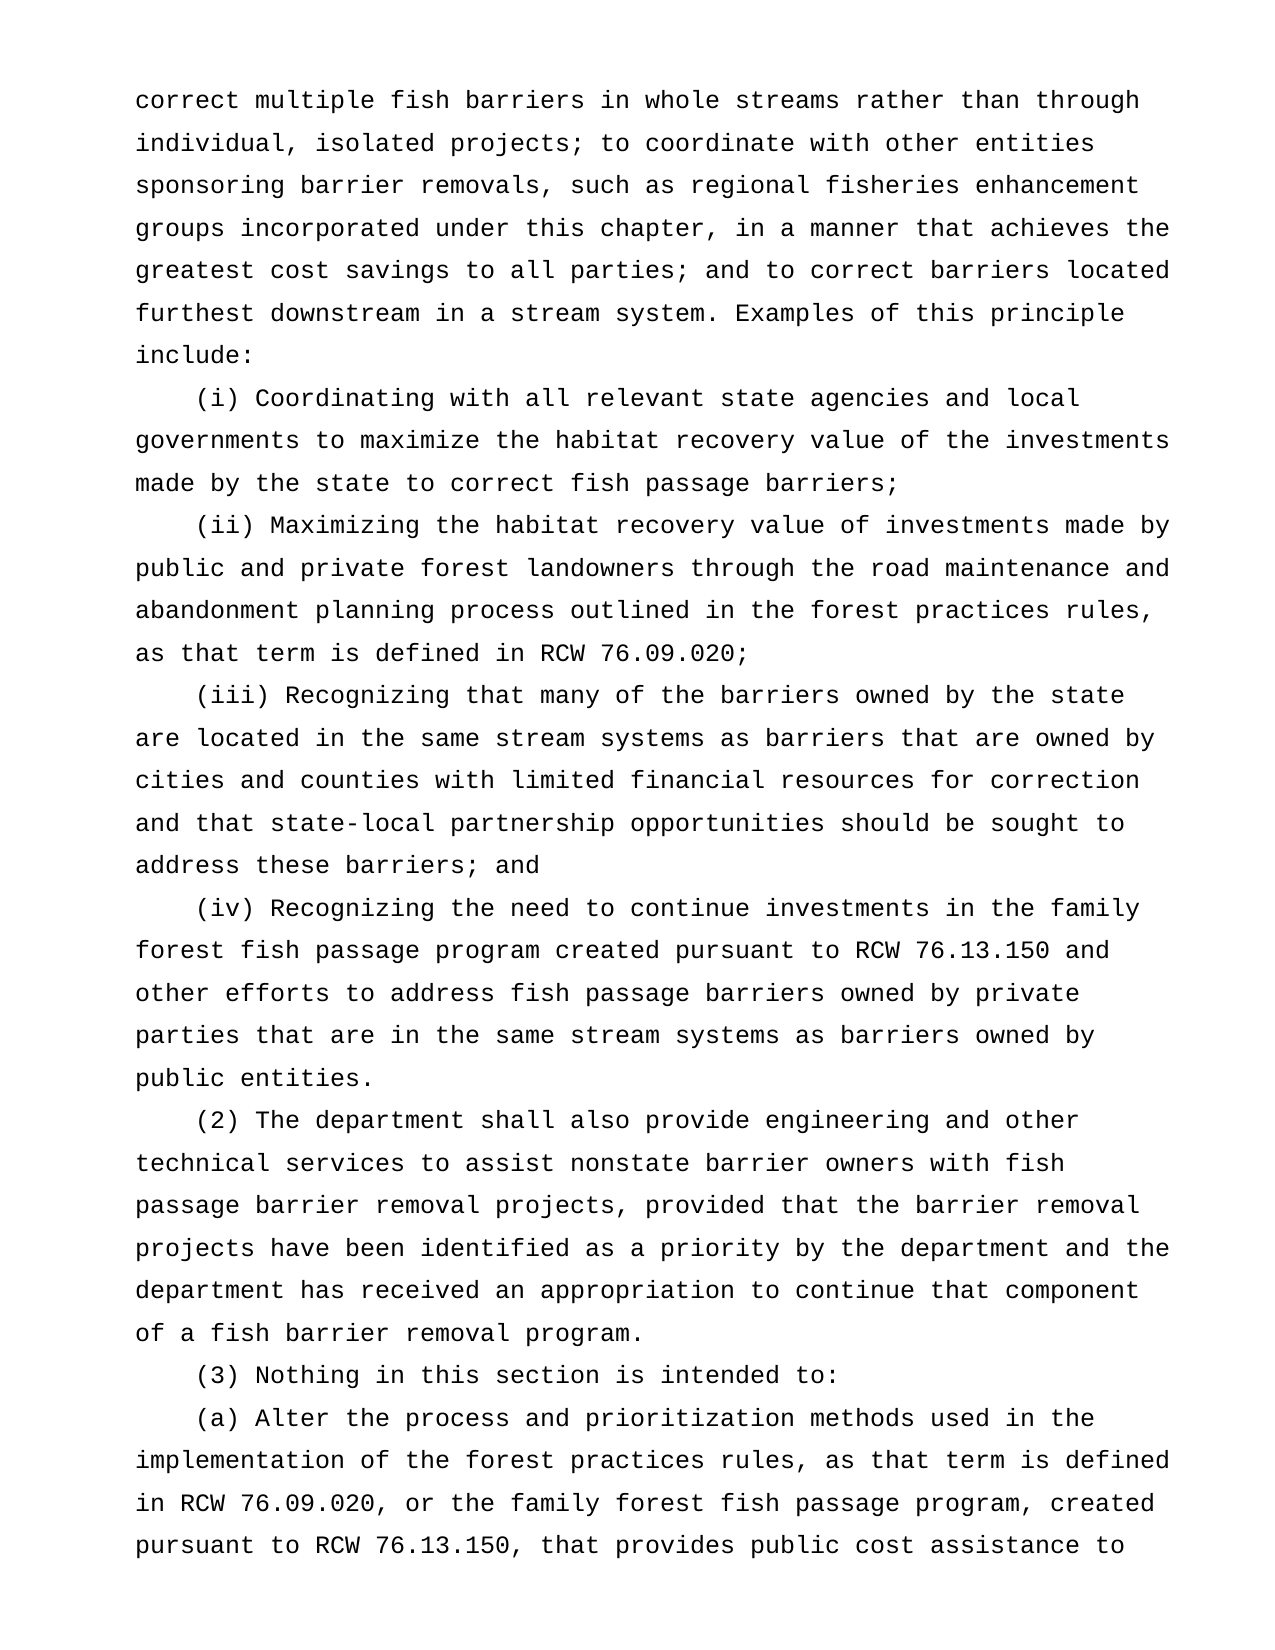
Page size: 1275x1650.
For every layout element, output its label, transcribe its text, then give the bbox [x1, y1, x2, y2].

text (3) Nothing in this section is intended to: [135, 1350, 1170, 1392]
text (ii) Maximizing the habitat recovery value of investments made by public and private forest landowners through the road maintenance and abandonment planning process outlined in the forest practices rules, as that term is defined in RCW 76.09.020; [135, 500, 1170, 670]
text (iii) Recognizing that many of the barriers owned by the state are located in the same stream systems as barriers that are owned by cities and counties with limited financial resources for correction and that state-local partnership opportunities should be sought to address these barriers; and [135, 670, 1170, 882]
text (2) The department shall also provide engineering and other technical services to assist nonstate barrier owners with fish passage barrier removal projects, provided that the barrier removal projects have been identified as a priority by the department and the department has received an appropriation to continue that component of a fish barrier removal program. [135, 1095, 1170, 1350]
text (i) Coordinating with all relevant state agencies and local governments to maximize the habitat recovery value of the investments made by the state to correct fish passage barriers; [135, 372, 1170, 500]
text (iv) Recognizing the need to continue investments in the family forest fish passage program created pursuant to RCW 76.13.150 and other efforts to address fish passage barriers owned by private parties that are in the same stream systems as barriers owned by public entities. [135, 882, 1170, 1095]
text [135, 1392, 1170, 1562]
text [135, 75, 1170, 372]
